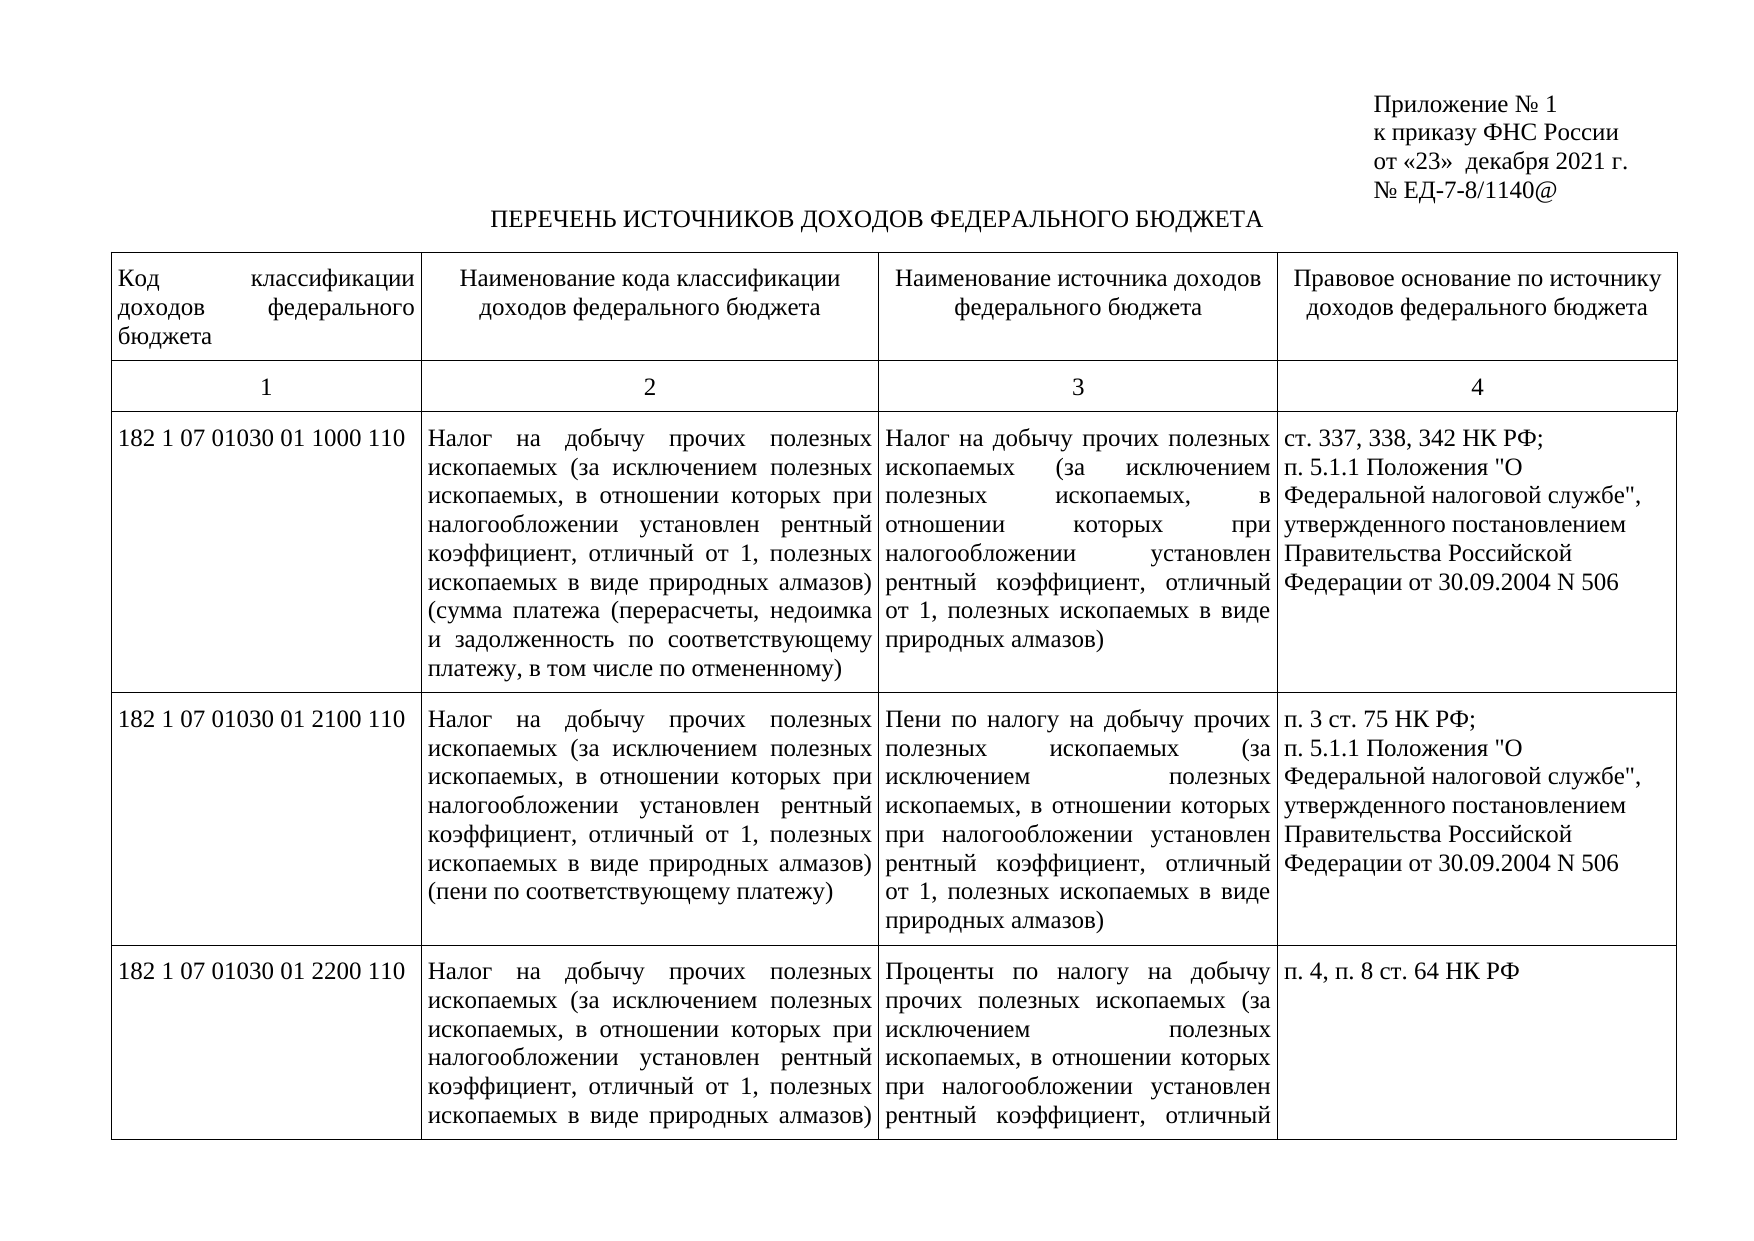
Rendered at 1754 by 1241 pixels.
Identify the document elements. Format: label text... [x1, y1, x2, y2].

table_cell п. 3 ст. 75 НК РФ; п. 5.1.1 Положения "О Федеральной налоговой службе", утвержденного постановлением Правительства Российской Федерации от 30.09.2004 N 506 [1278, 693, 1676, 944]
table_cell Налог на добычу прочих полезных ископаемых (за исключением полезных ископаемых, в отношении которых при налогообложении установлен рентный коэффициент, отличный от 1, полезных ископаемых в виде природных алмазов) (сумма платежа (перерасчеты, недоимка и задолженность по соответствующему платежу, в том числе по отмененному) [422, 412, 878, 692]
table_cell ст. 337, 338, 342 НК РФ; п. 5.1.1 Положения "О Федеральной налоговой службе", утвержденного постановлением Правительства Российской Федерации от 30.09.2004 N 506 [1278, 412, 1676, 692]
table_cell 2 [422, 361, 878, 411]
table_header Наименование источника доходов федерального бюджета [879, 253, 1277, 360]
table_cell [422, 946, 878, 1139]
table_cell 4 [1278, 361, 1677, 411]
table_header Наименование кода классификации доходов федерального бюджета [422, 253, 878, 360]
table_cell 1 [112, 361, 421, 411]
table_cell Налог на добычу прочих полезных ископаемых (за исключением полезных ископаемых, в отношении которых при налогообложении установлен рентный коэффициент, отличный от 1, полезных ископаемых в виде природных алмазов) [879, 412, 1277, 692]
text № ЕД-7-8/1140@ [1373, 175, 1636, 204]
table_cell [1278, 946, 1676, 1139]
table_header Код классификации доходов федерального бюджета [112, 253, 421, 360]
text к приказу ФНС России [1373, 117, 1636, 146]
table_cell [112, 946, 421, 1139]
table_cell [879, 946, 1277, 1139]
table_cell 3 [879, 361, 1277, 411]
table_cell Пени по налогу на добычу прочих полезных ископаемых (за исключением полезных ископаемых, в отношении которых при налогообложении установлен рентный коэффициент, отличный от 1, полезных ископаемых в виде природных алмазов) [879, 693, 1277, 944]
text Приложение № 1 [1373, 89, 1636, 117]
table_header Правовое основание по источнику доходов федерального бюджета [1278, 253, 1677, 360]
table_cell Налог на добычу прочих полезных ископаемых (за исключением полезных ископаемых, в отношении которых при налогообложении установлен рентный коэффициент, отличный от 1, полезных ископаемых в виде природных алмазов) (пени по соответствующему платежу) [422, 693, 878, 944]
text ПЕРЕЧЕНЬ ИСТОЧНИКОВ ДОХОДОВ ФЕДЕРАЛЬНОГО БЮДЖЕТА [118, 204, 1636, 232]
table_cell 182 1 07 01030 01 1000 110 [112, 412, 421, 692]
text от «23» декабря 2021 г. [1373, 146, 1636, 175]
table_cell 182 1 07 01030 01 2100 110 [112, 693, 421, 944]
